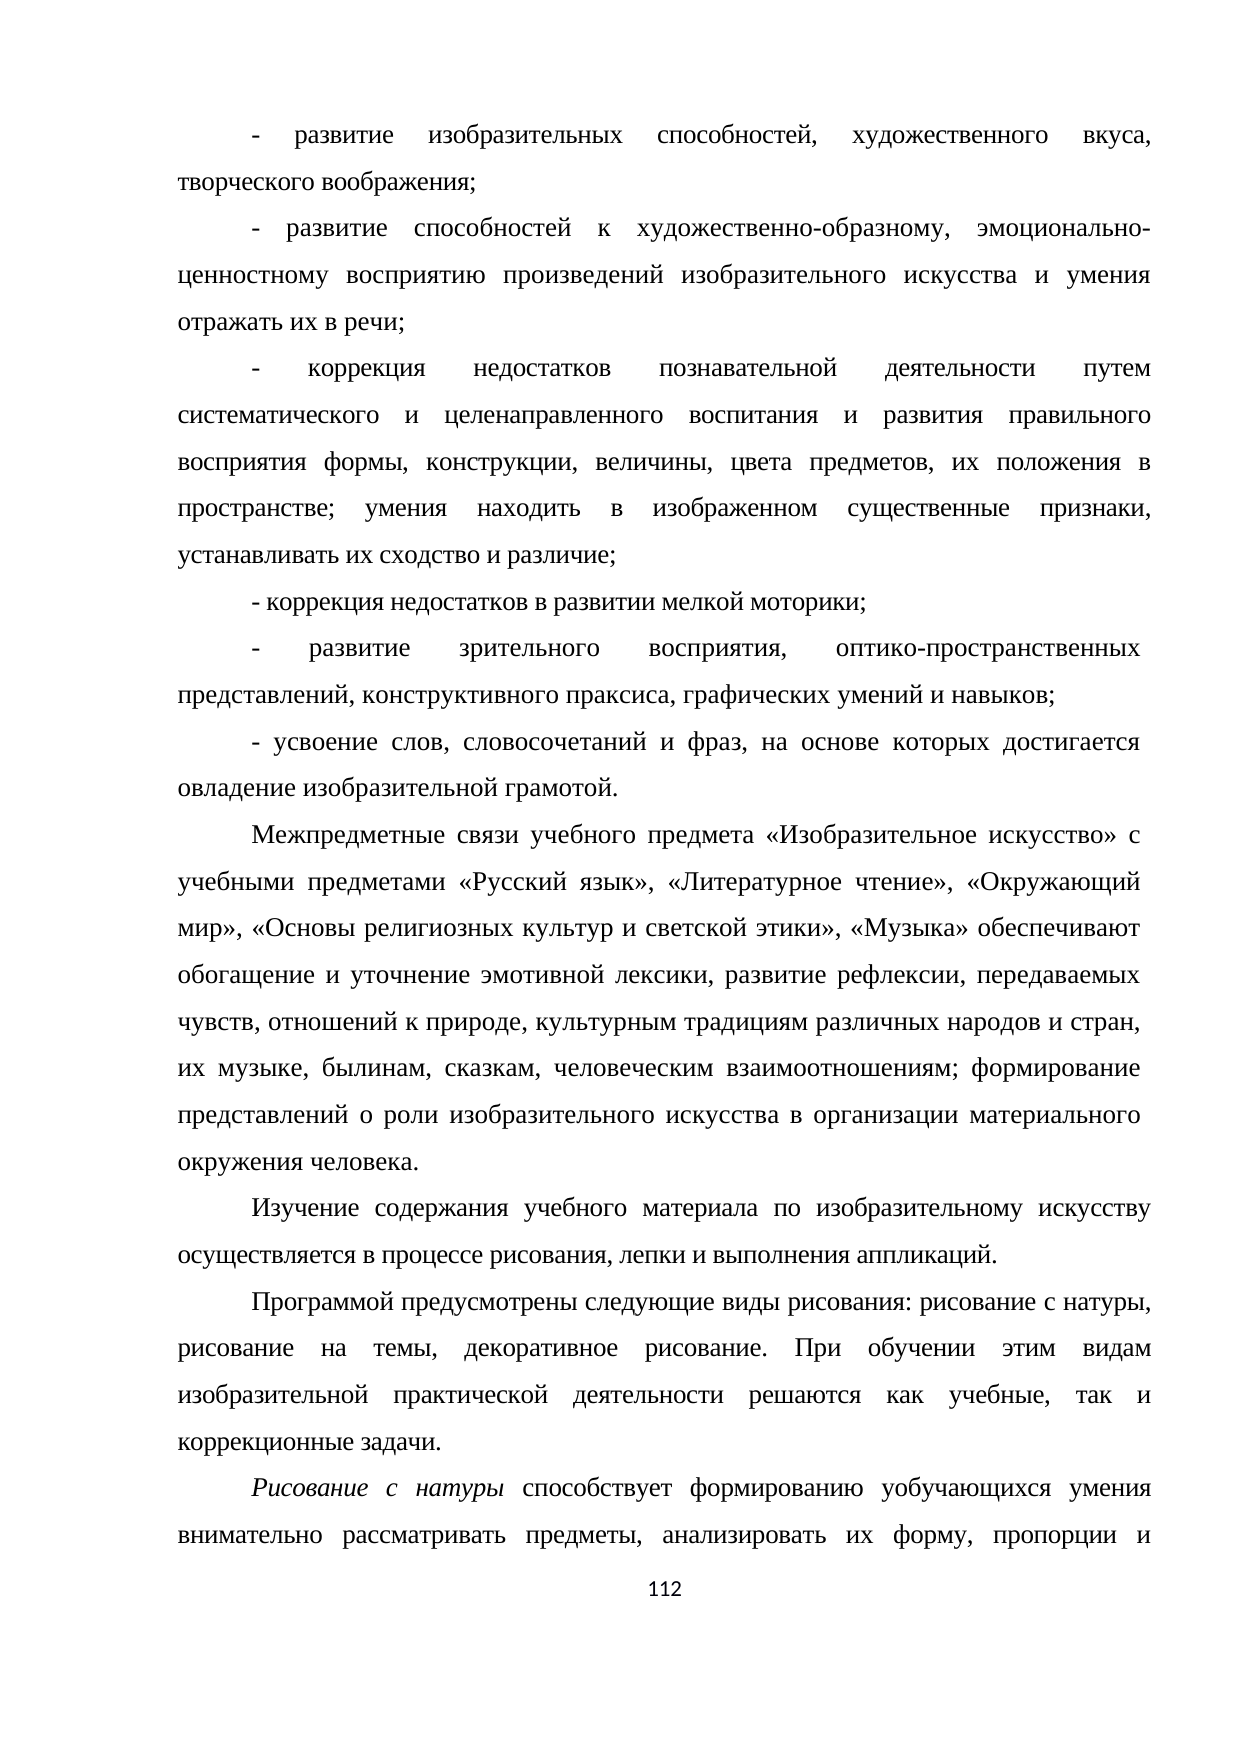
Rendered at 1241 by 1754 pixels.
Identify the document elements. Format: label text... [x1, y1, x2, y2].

text - развитие зрительного восприятия, оптико-пространственных представлений, конструктивного праксиса, графических умений и навыков; [177, 631, 1142, 709]
text Программой предусмотрены следующие виды рисования: рисование с натуры, рисование на темы, декоративное рисование. При обучении этим видам изобразительной практической деятельности решаются как учебные, так и коррекционные задачи. [177, 1285, 1152, 1456]
text - развитие способностей к художественно-образному, эмоционально-ценностному восприятию произведений изобразительного искусства и умения отражать их в речи; [177, 211, 1152, 336]
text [177, 1471, 1152, 1549]
text - развитие изобразительных способностей, художественного вкуса, творческого воображения; [177, 118, 1152, 196]
text Межпредметные связи учебного предмета «Изобразительное искусство» с учебными предметами «Русский язык», «Литературное чтение», «Окружающий мир», «Основы религиозных культур и светской этики», «Музыка» обеспечивают обогащение и уточнение эмотивной лексики, развитие рефлексии, передаваемых чувств, отношений к природе, культурным традициям различных народов и стран, их музыке, былинам, сказкам, человеческим взаимоотношениям; формирование представлений о роли изобразительного искусства в организации материального окружения человека. [177, 818, 1142, 1176]
text - коррекция недостатков в развитии мелкой моторики; [177, 585, 1152, 616]
text - коррекция недостатков познавательной деятельности путем систематического и целенаправленного воспитания и развития правильного восприятия формы, конструкции, величины, цвета предметов, их положения в пространстве; умения находить в изображенном существенные признаки, устанавливать их сходство и различие; [177, 351, 1152, 569]
text - усвоение слов, словосочетаний и фраз, на основе которых достигается овладение изобразительной грамотой. [177, 725, 1142, 803]
text Изучение содержания учебного материала по изобразительному искусству осуществляется в процессе рисования, лепки и выполнения аппликаций. [177, 1191, 1152, 1269]
